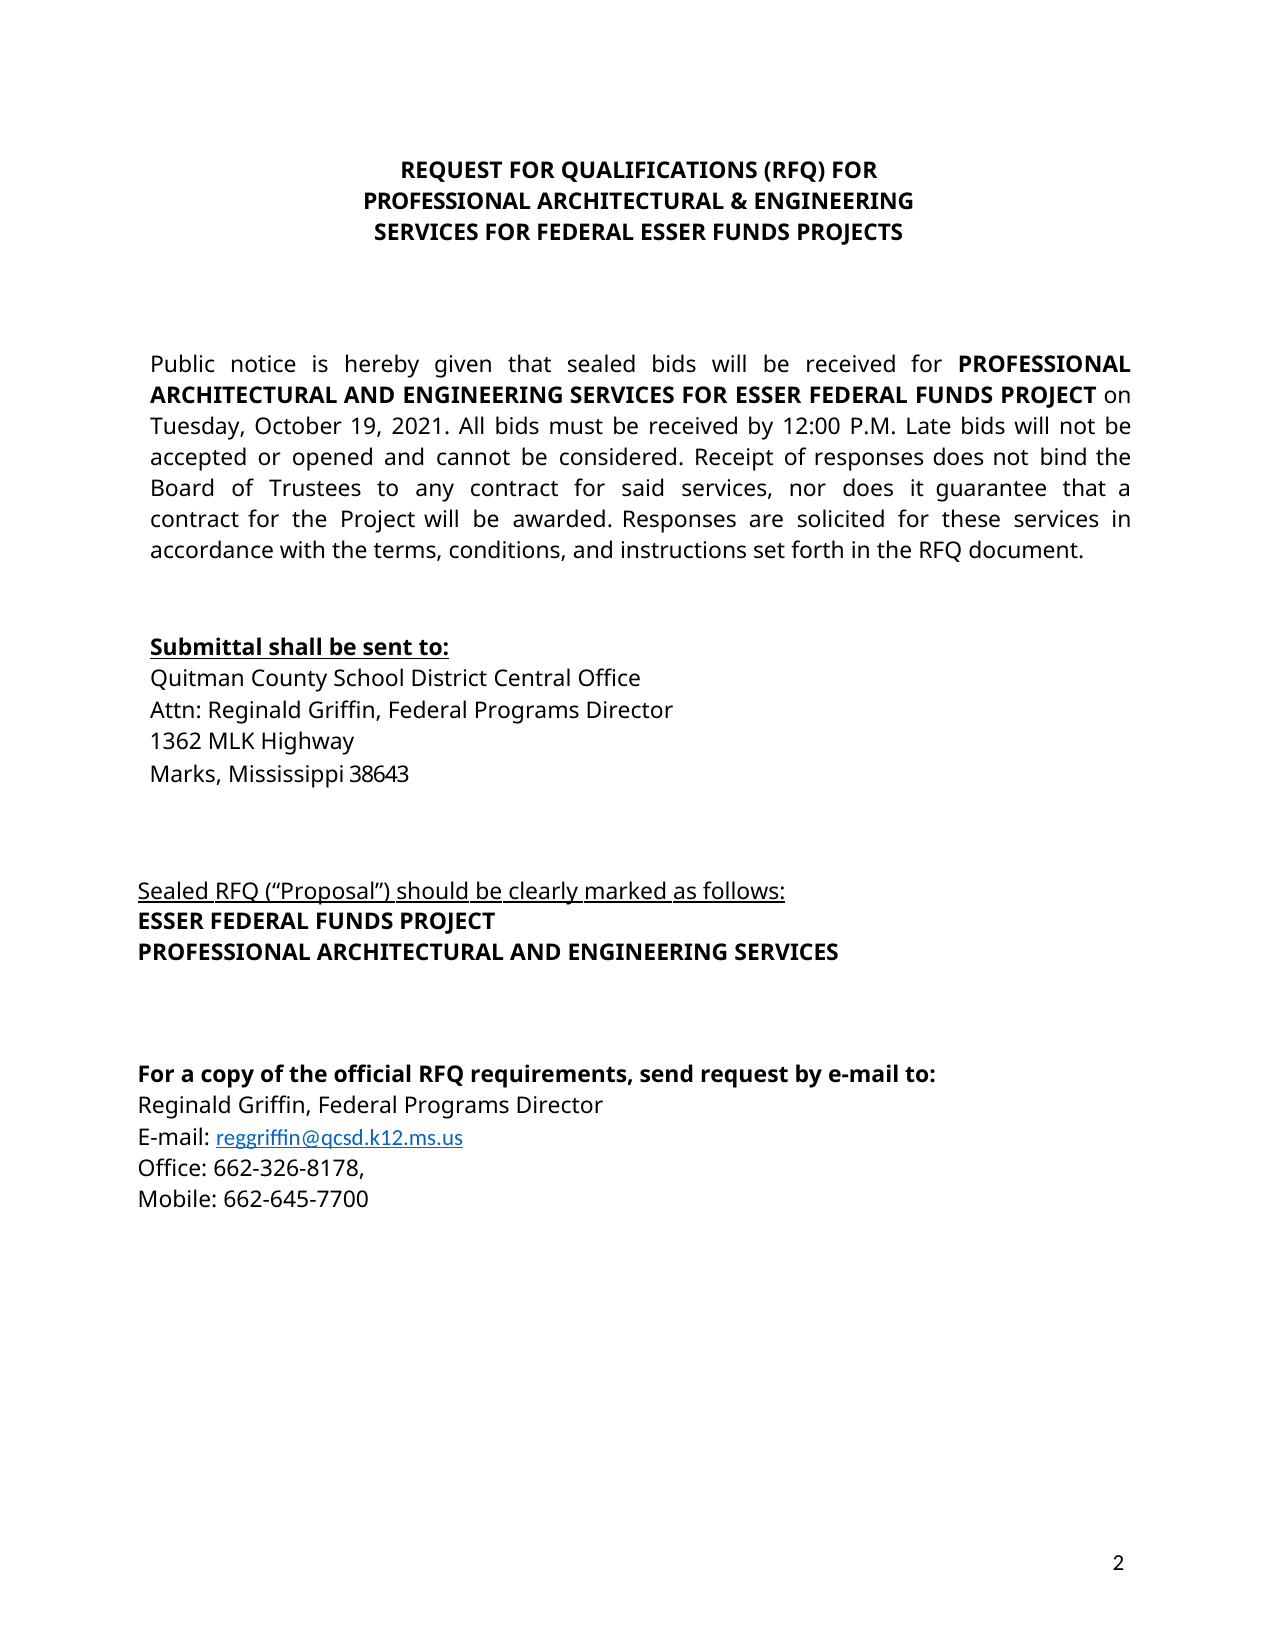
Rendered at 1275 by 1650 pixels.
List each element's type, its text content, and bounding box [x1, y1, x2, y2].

text PROFESSIONAL ARCHITECTURAL AND ENGINEERING SERVICES [137, 936, 1139, 967]
text Attn: Reginald Griffin, Federal Programs Director [150, 694, 1139, 725]
text REQUEST FOR QUALIFICATIONS (RFQ) FOR PROFESSIONAL ARCHITECTURAL & ENGINEERING SERVICES FOR FEDERAL ESSER FUNDS PROJECTS [326, 154, 951, 247]
text Mobile: 662-645-7700 [137, 1183, 1137, 1214]
text Quitman County School District Central Office [150, 662, 1139, 694]
text ESSER FEDERAL FUNDS PROJECT [137, 905, 1139, 936]
text Office: 662-326-8178, [137, 1152, 1137, 1183]
text For a copy of the official RFQ requirements, send request by e-mail to: [137, 1058, 1137, 1089]
text Sealed RFQ (“Proposal”) should be clearly marked as follows: [137, 876, 1139, 903]
text Public notice is hereby given that sealed bids will be received for PROFESSIONAL ARCHITECTURAL AND ENGINEERING SERVICES FOR ESSER FEDERAL FUNDS PROJECT on Tuesday, October 19, 2021. All bids must be received by 12:00 P.M. Late bids will not be accepted or opened and cannot be considered. Receipt of responses does not bind the Board of Trustees to any contract for said services, nor does it guarantee that a contract for the Project will be awarded. Responses are solicited for these services in accordance with the terms, conditions, and instructions set forth in the RFQ document. [150, 348, 1132, 565]
text E-mail: reggriffin@qcsd.k12.ms.us [137, 1121, 1137, 1152]
text 1362 MLK Highway [137, 725, 897, 756]
text Submittal shall be sent to: [150, 631, 1139, 662]
text Marks, Mississippi 38643 [137, 756, 897, 789]
text Reginald Griffin, Federal Programs Director [137, 1089, 1137, 1121]
